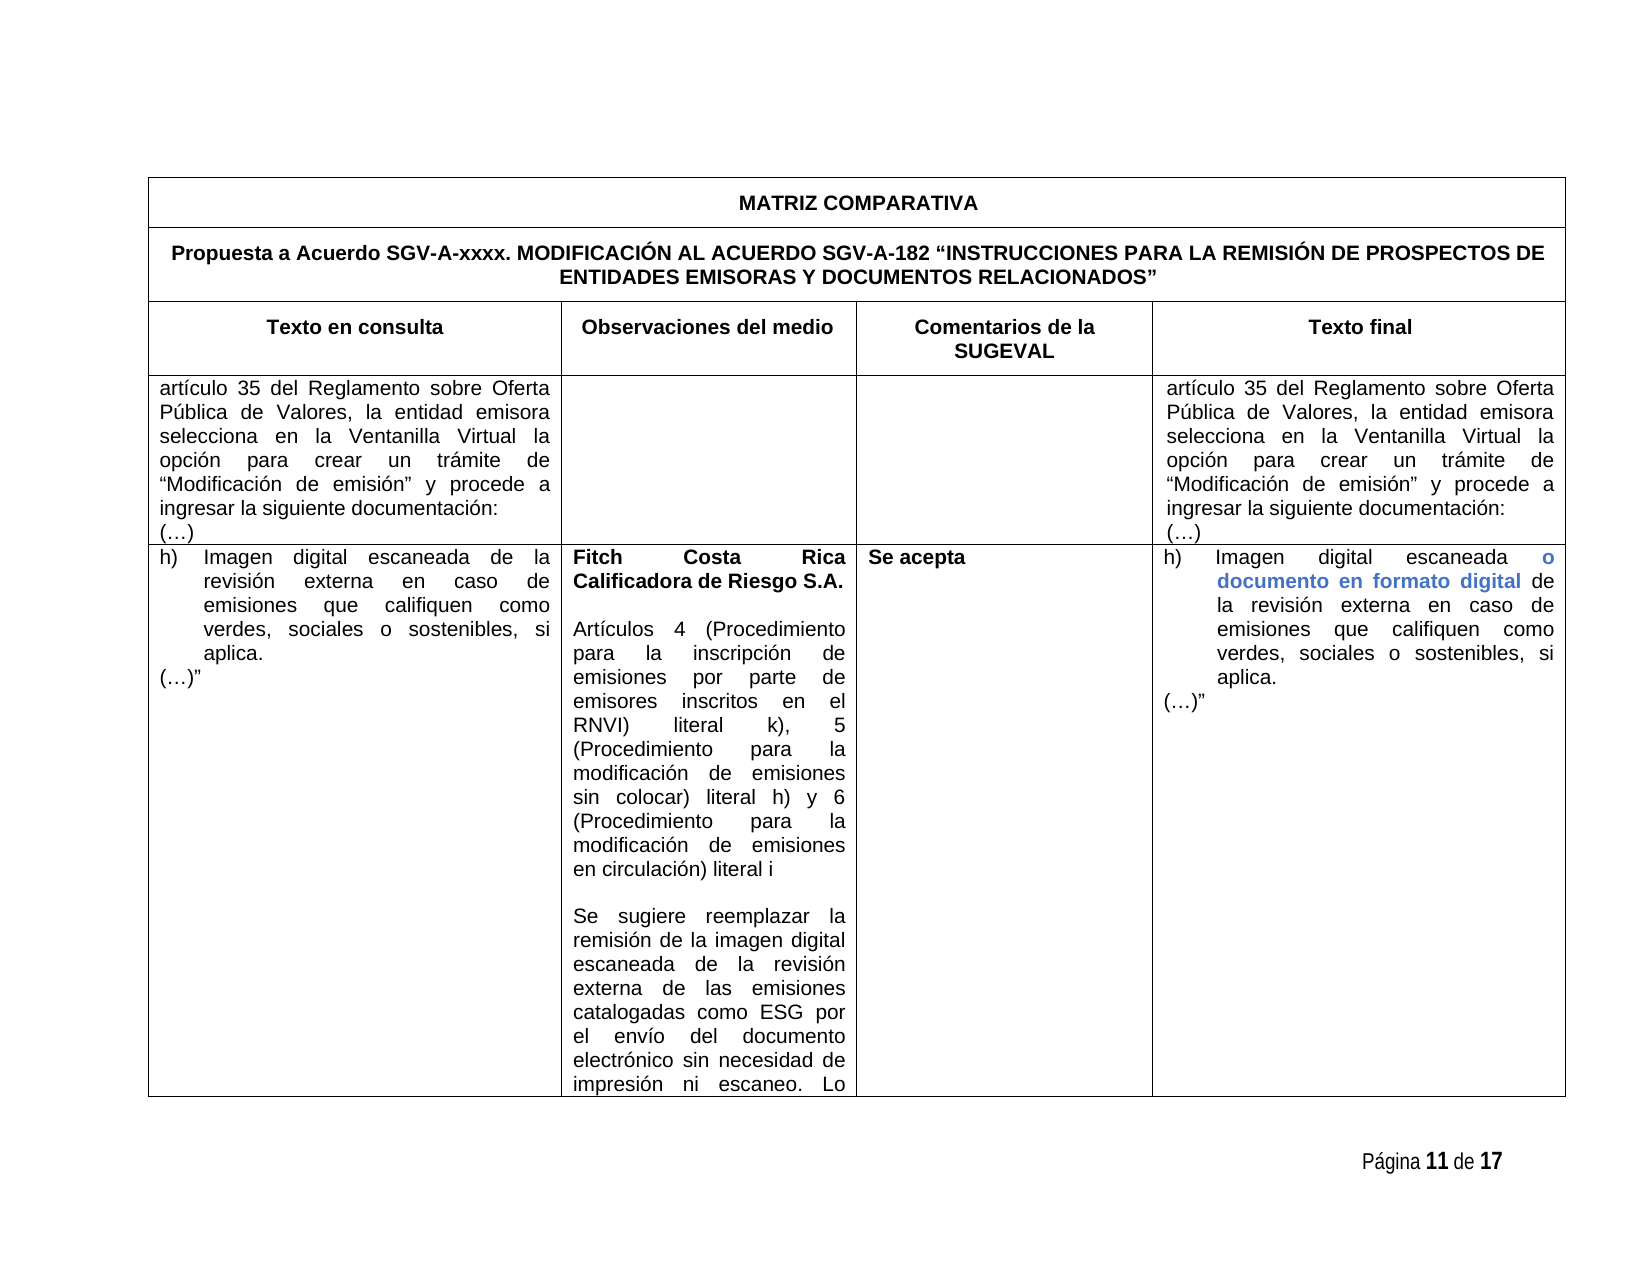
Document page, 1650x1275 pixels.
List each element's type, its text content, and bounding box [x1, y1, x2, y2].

table_cell Propuesta a Acuerdo SGV-A-xxxx. MODIFICACIÓN AL ACUERDO SGV-A-182 “INSTRUCCIONES PARA LA REMISIÓN DE PROSPECTOS DE ENTIDADES EMISORAS Y DOCUMENTOS RELACIONADOS” [149, 228, 1565, 301]
table_cell Texto final [1153, 302, 1565, 375]
table_header MATRIZ COMPARATIVA [149, 178, 1565, 227]
table_cell Imagen digital escaneada de la revisión externa en caso de emisiones que califiquen como verdes, sociales o sostenibles, si aplica. (…)” [149, 545, 561, 1096]
table_cell Comentarios de la SUGEVAL [857, 302, 1152, 375]
table_cell Texto en consulta [149, 302, 561, 375]
table_cell [562, 376, 856, 544]
table_cell [857, 376, 1152, 544]
table_cell Observaciones del medio [562, 302, 856, 375]
